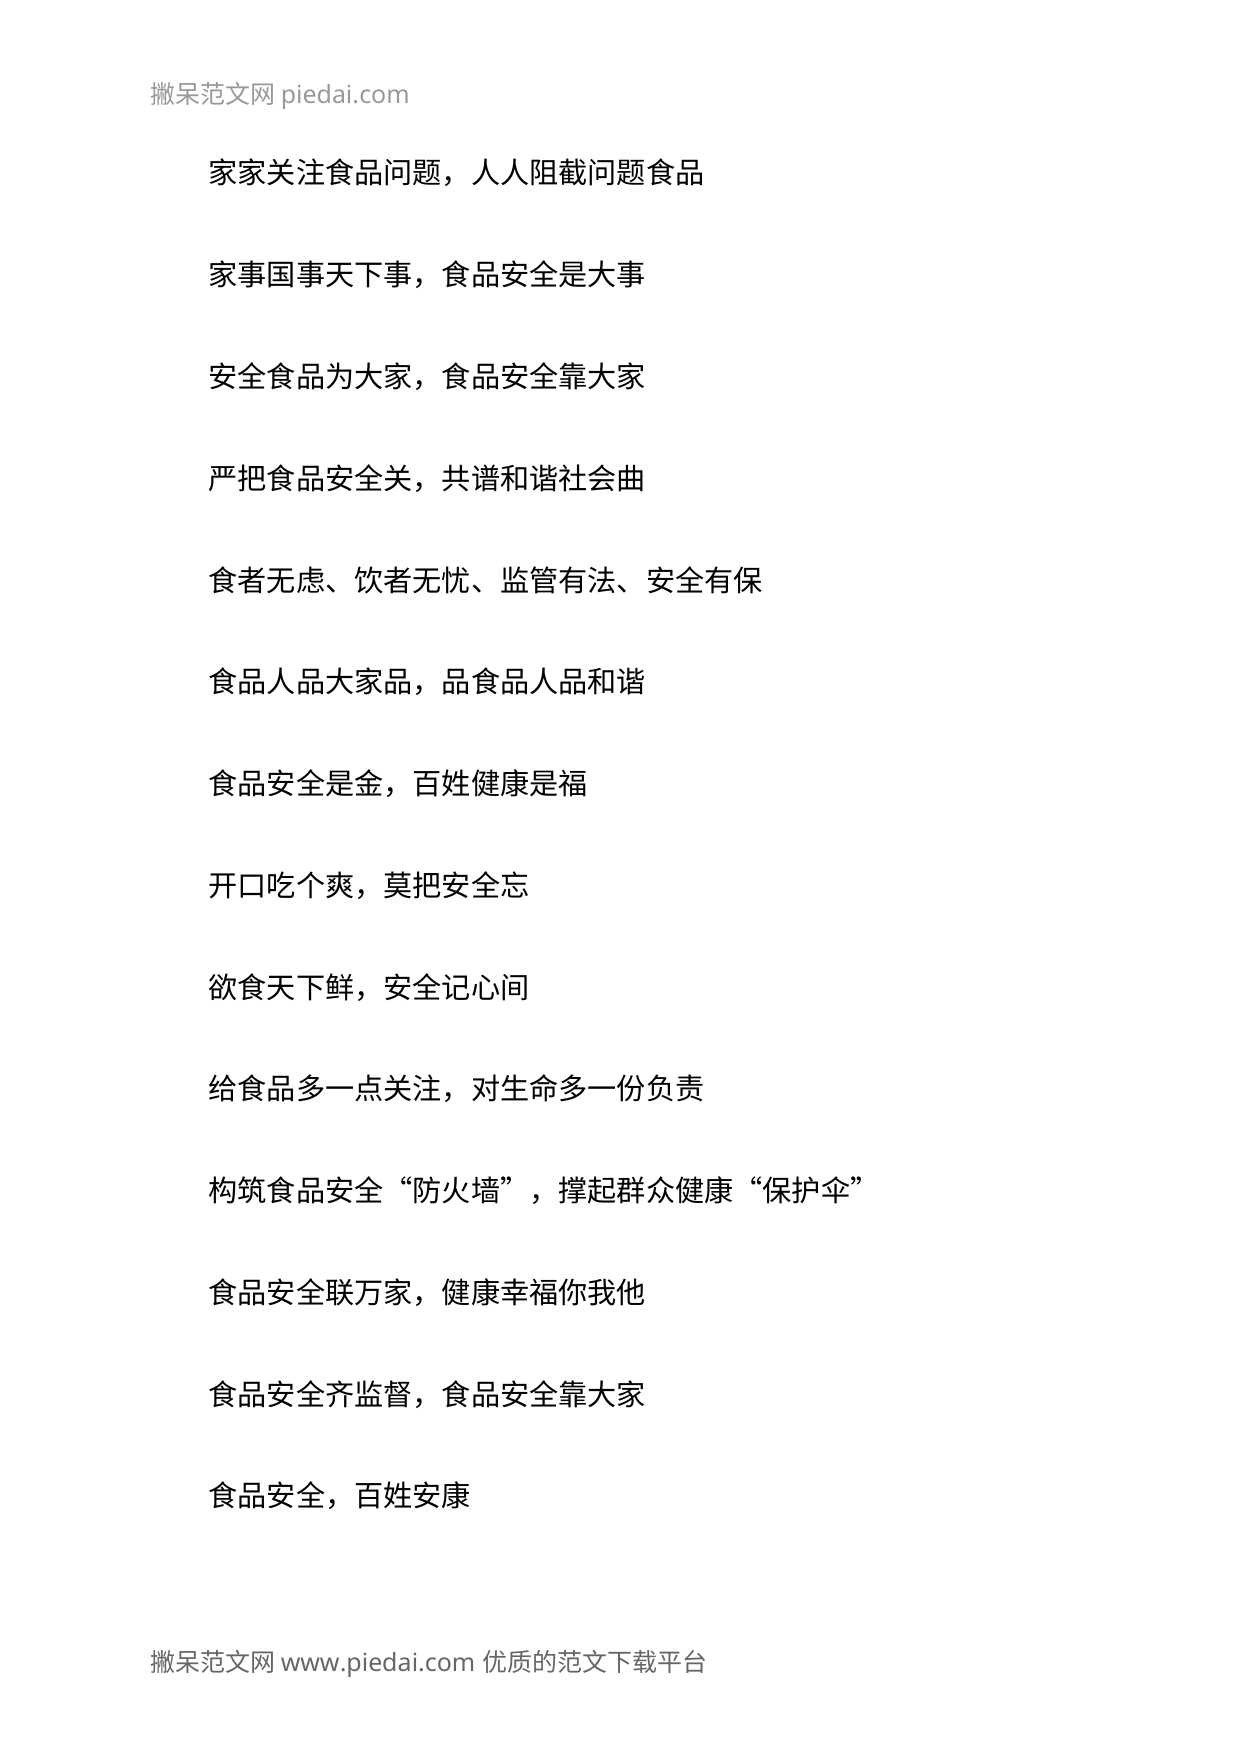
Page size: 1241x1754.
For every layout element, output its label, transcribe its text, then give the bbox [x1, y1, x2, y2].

text 家事国事天下事，食品安全是大事 [150, 252, 1090, 294]
text 食品安全联万家，健康幸福你我他 [150, 1269, 1090, 1312]
text 食品安全齐监督，食品安全靠大家 [150, 1371, 1090, 1413]
text 给食品多一点关注，对生命多一份负责 [150, 1066, 1090, 1108]
text 构筑食品安全“防火墙”，撑起群众健康“保护伞” [150, 1168, 1090, 1210]
text 安全食品为大家，食品安全靠大家 [150, 353, 1090, 396]
text 欲食天下鲜，安全记心间 [150, 964, 1090, 1006]
text 严把食品安全关，共谱和谐社会曲 [150, 455, 1090, 498]
text 家家关注食品问题，人人阻截问题食品 [150, 150, 1090, 192]
text 开口吃个爽，莫把安全忘 [150, 862, 1090, 905]
text 食品安全是金，百姓健康是福 [150, 761, 1090, 803]
text 食品安全，百姓安康 [150, 1473, 1090, 1515]
text 食品人品大家品，品食品人品和谐 [150, 659, 1090, 701]
text 食者无虑、饮者无忧、监管有法、安全有保 [150, 557, 1090, 599]
